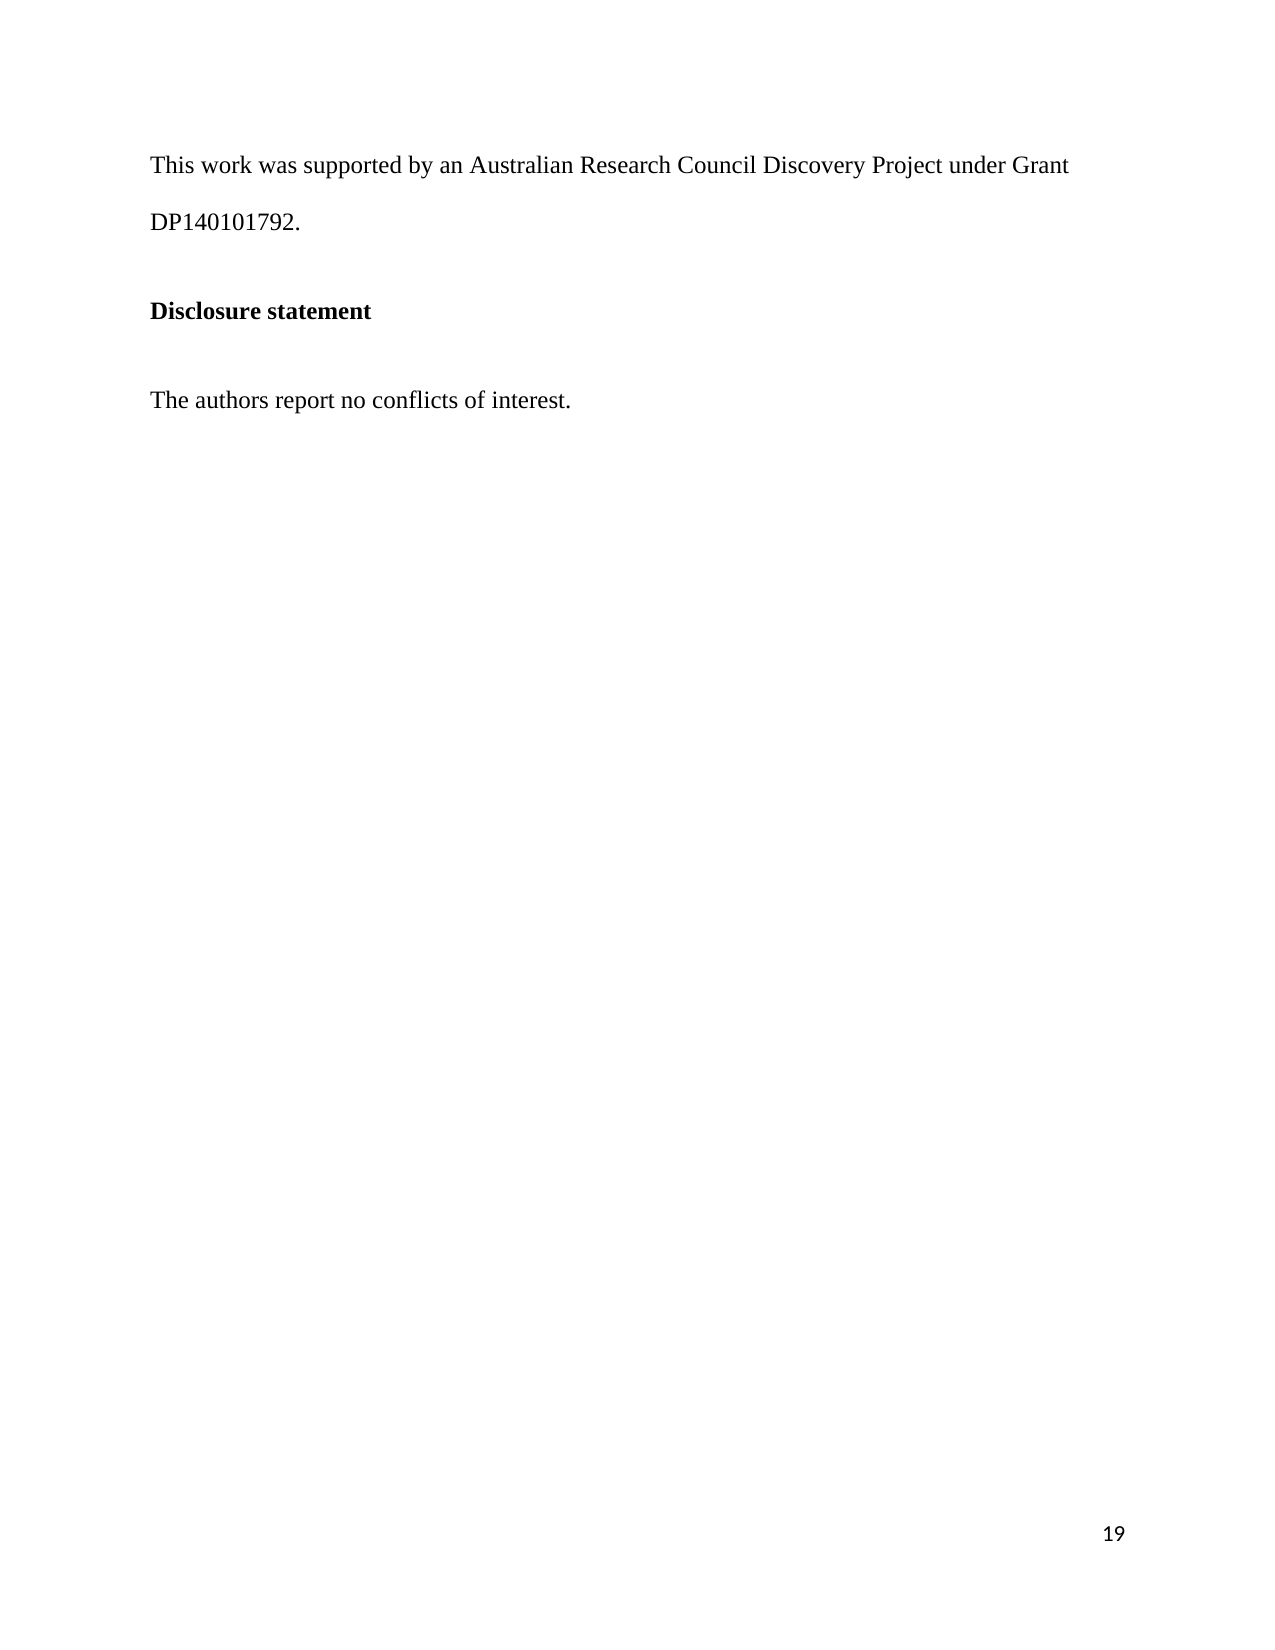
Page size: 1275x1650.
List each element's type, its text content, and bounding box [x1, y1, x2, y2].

text Disclosure statement [150, 296, 1125, 325]
text The authors report no conflicts of interest. [150, 385, 1125, 414]
text This work was supported by an Australian Research Council Discovery Project under Grant DP140101792. [150, 150, 1125, 236]
